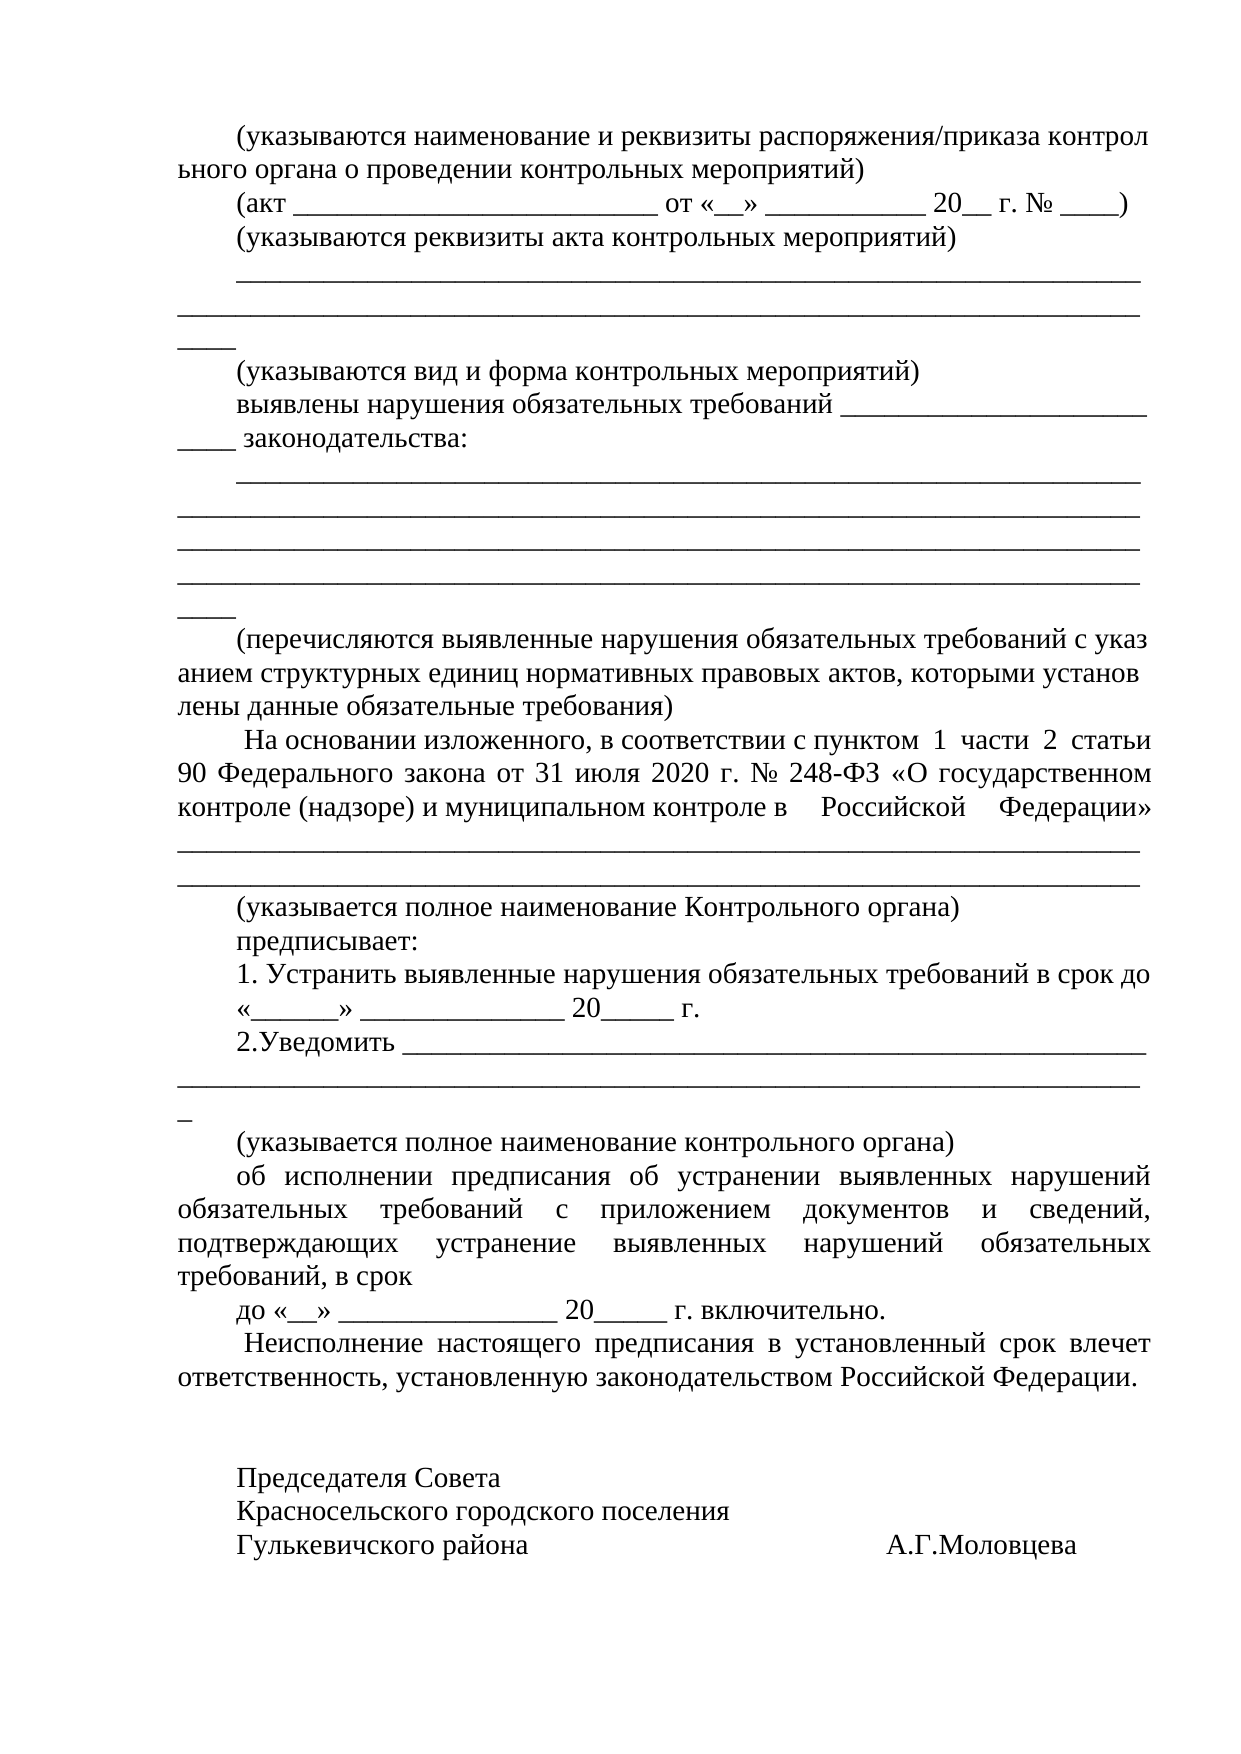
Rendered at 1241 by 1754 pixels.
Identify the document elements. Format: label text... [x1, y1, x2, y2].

text 2.Уведомить ______________________________________________________________________________________________________________________ [177, 1024, 1152, 1124]
text об исполнении предписания об устранении выявленных нарушений обязательных требований с приложением документов и сведений, подтверждающих устранение выявленных нарушений обязательных требований, в срок [177, 1158, 1152, 1292]
text На основании изложенного, в соответствии с пунктом 1 части 2 статьи 90 Федерального закона от 31 июля . № 248-ФЗ «О государственном контроле (надзоре) и муниципальном контроле в Российской Федерации» ____________________________________________________________________________________________________________________________________ [177, 722, 1152, 889]
text (указываются наименование и реквизиты распоряжения/приказа контрольного органа о проведении контрольных мероприятий) [177, 118, 1152, 185]
text Председателя Совета [177, 1460, 1152, 1493]
text (перечисляются выявленные нарушения обязательных требований с указанием структурных единиц нормативных правовых актов, которыми установлены данные обязательные требования) [177, 621, 1152, 722]
text (указывается полное наименование контрольного органа) [177, 1124, 1152, 1158]
text (указываются реквизиты акта контрольных мероприятий) [177, 219, 1152, 252]
text «______» ______________ 20_____ г. [177, 990, 1152, 1024]
text предписывает: [177, 923, 1152, 957]
text Красносельского городского поселения [177, 1493, 1152, 1527]
text (акт _________________________ от «__» ___________ 20__ г. № ____) [177, 185, 1152, 219]
text Неисполнение настоящего предписания в установленный срок влечет ответственность, установленную законодательством Российской Федерации. [177, 1326, 1152, 1393]
text 1. Устранить выявленные нарушения обязательных требований в срок до [177, 957, 1152, 990]
text до «__» _______________ 20_____ г. включительно. [177, 1292, 1152, 1326]
text ________________________________________________________________________________________________________________________________________________________________________________________________________________________________________________________________________ [177, 453, 1152, 621]
text (указывается полное наименование Контрольного органа) [177, 889, 1152, 923]
text ____________________________________________________________________________________________________________________________________ [177, 252, 1152, 353]
text (указываются вид и форма контрольных мероприятий) [177, 353, 1152, 386]
text выявлены нарушения обязательных требований _________________________ законодательства: [177, 386, 1152, 453]
text Гулькевичского района А.Г.Моловцева [177, 1527, 1152, 1560]
